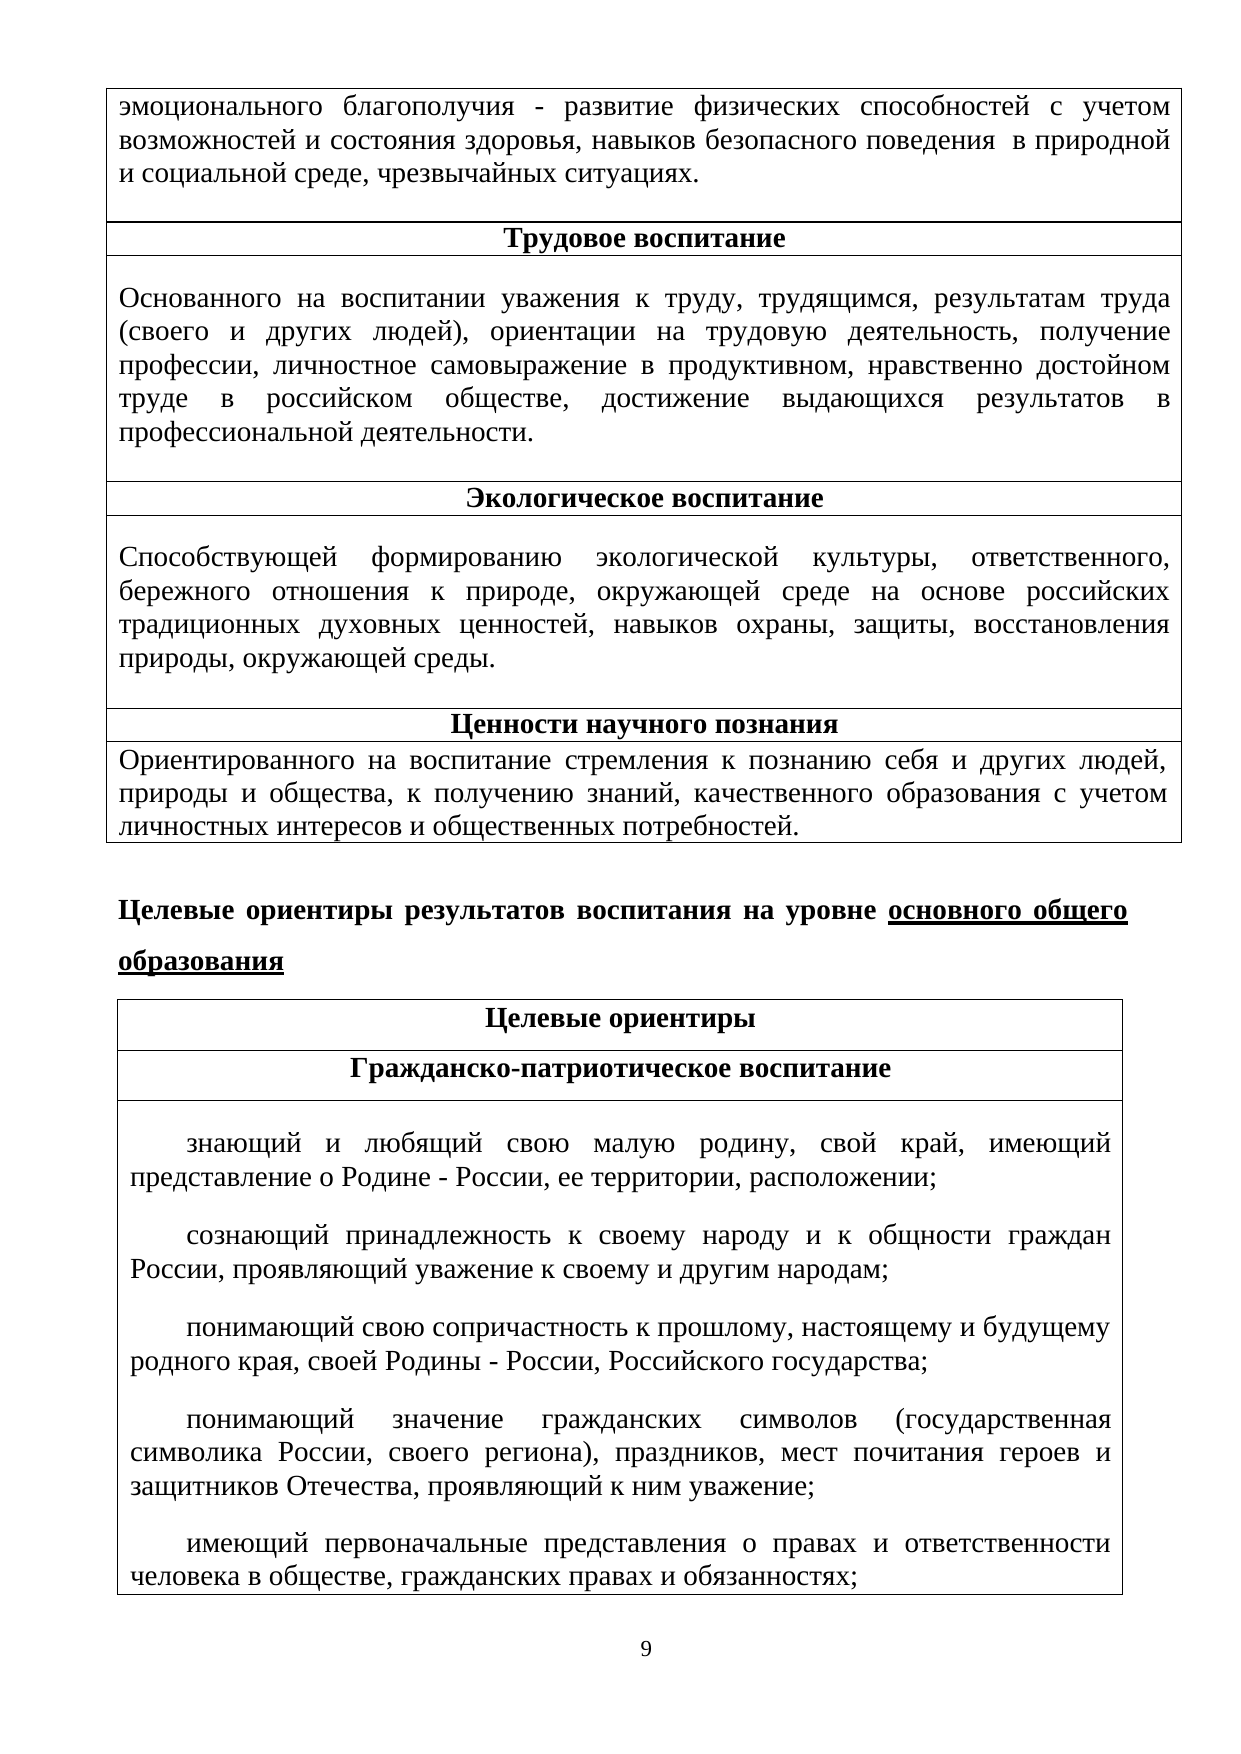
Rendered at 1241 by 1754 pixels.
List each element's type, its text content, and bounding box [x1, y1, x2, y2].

table_cell знающий и любящий свою малую родину, свой край, имеющий представление о Родине - России, ее территории, расположении; сознающий принадлежность к своему народу и к общности граждан России, проявляющий уважение к своему и другим народам; понимающий свою сопричастность к прошлому, настоящему и будущему родного края, своей Родины - России, Российского государства; понимающий значение гражданских символов (государственная символика России, своего региона), праздников, мест почитания героев и защитников Отечества, проявляющий к ним уважение; имеющий первоначальные представления о правах и ответственности человека в обществе, гражданских правах и обязанностях; [118, 1101, 1122, 1594]
text Целевые ориентиры результатов воспитания на уровне основного общего образования [118, 892, 1194, 976]
table_cell Основанного на воспитании уважения к труду, трудящимся, результатам труда (своего и других людей), ориентации на трудовую деятельность, получение профессии, личностное самовыражение в продуктивном, нравственно достойном труде в российском обществе, достижение выдающихся результатов в профессиональной деятельности. [107, 256, 1181, 481]
table_cell Ориентированного на воспитание стремления к познанию себя и других людей, природы и общества, к получению знаний, качественного образования с учетом личностных интересов и общественных потребностей. [107, 742, 1181, 842]
table_cell Гражданско-патриотическое воспитание [118, 1051, 1122, 1100]
table_cell Экологическое воспитание [107, 482, 1181, 515]
table_cell Способствующей формированию экологической культуры, ответственного, бережного отношения к природе, окружающей среде на основе российских традиционных духовных ценностей, навыков охраны, защиты, восстановления природы, окружающей среды. [107, 516, 1181, 707]
table_header Целевые ориентиры [118, 1000, 1122, 1049]
table_header эмоционального благополучия - развитие физических способностей с учетом возможностей и состояния здоровья, навыков безопасного поведения в природной и социальной среде, чрезвычайных ситуациях. [107, 89, 1181, 221]
table_cell Ценности научного познания [107, 709, 1181, 741]
table_cell Трудовое воспитание [107, 223, 1181, 255]
